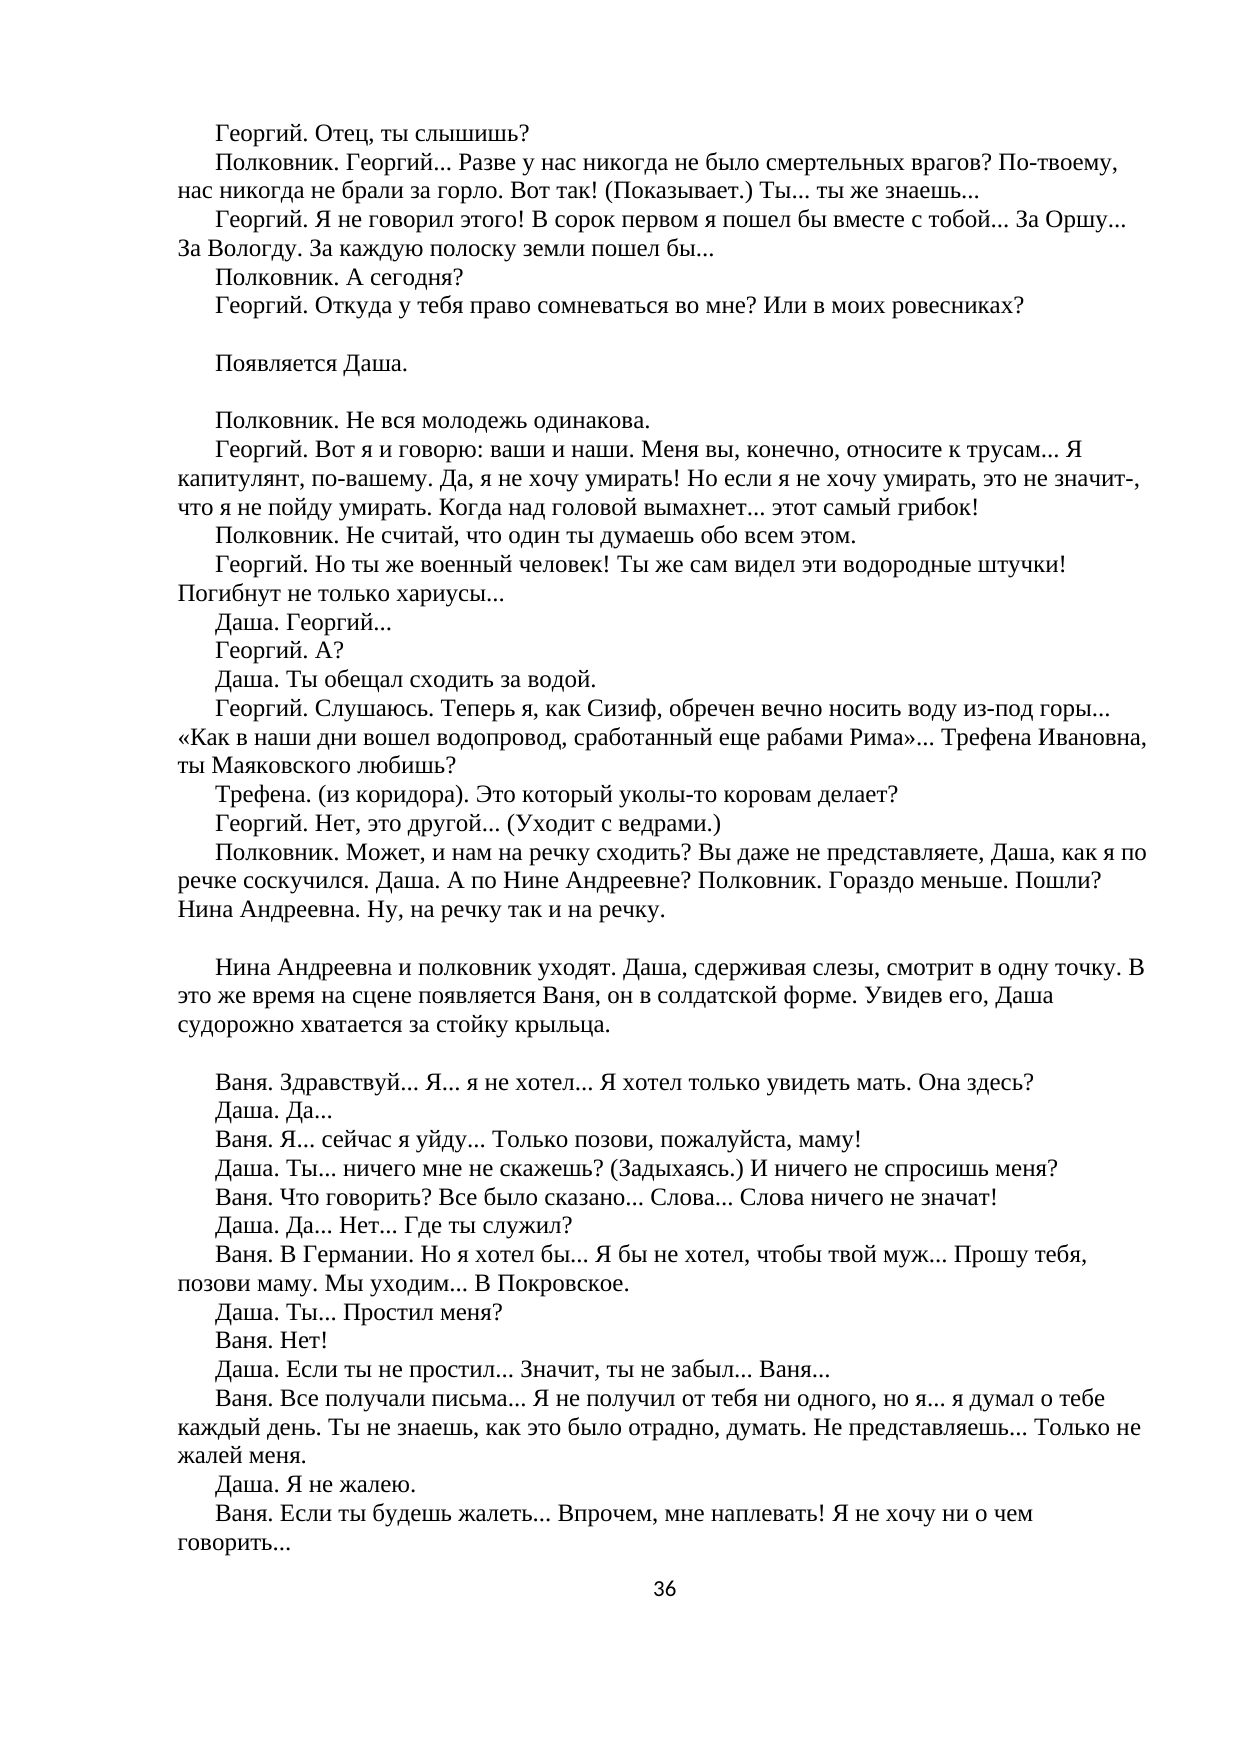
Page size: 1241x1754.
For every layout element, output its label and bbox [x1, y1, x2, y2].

text [177, 118, 1152, 1556]
